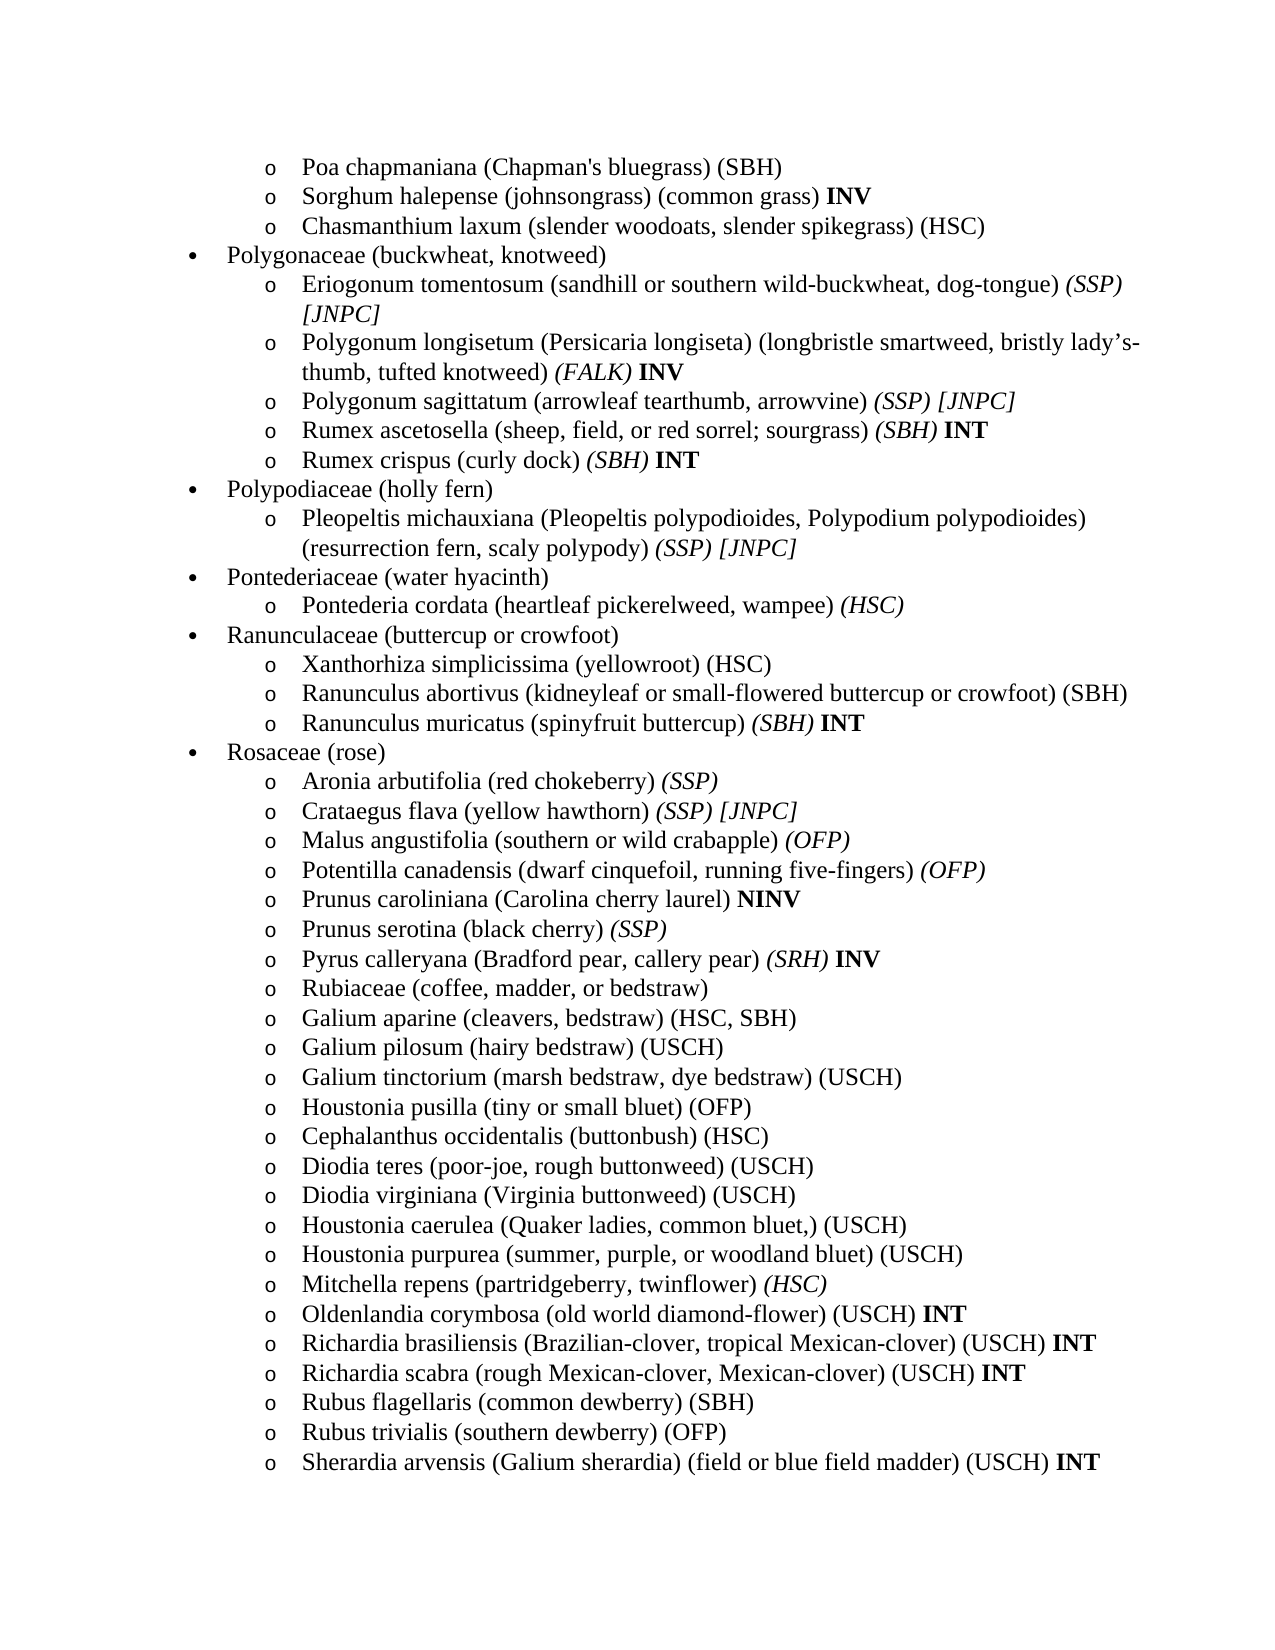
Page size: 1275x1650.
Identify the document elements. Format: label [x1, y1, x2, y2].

table_header [150, 150, 1181, 1478]
